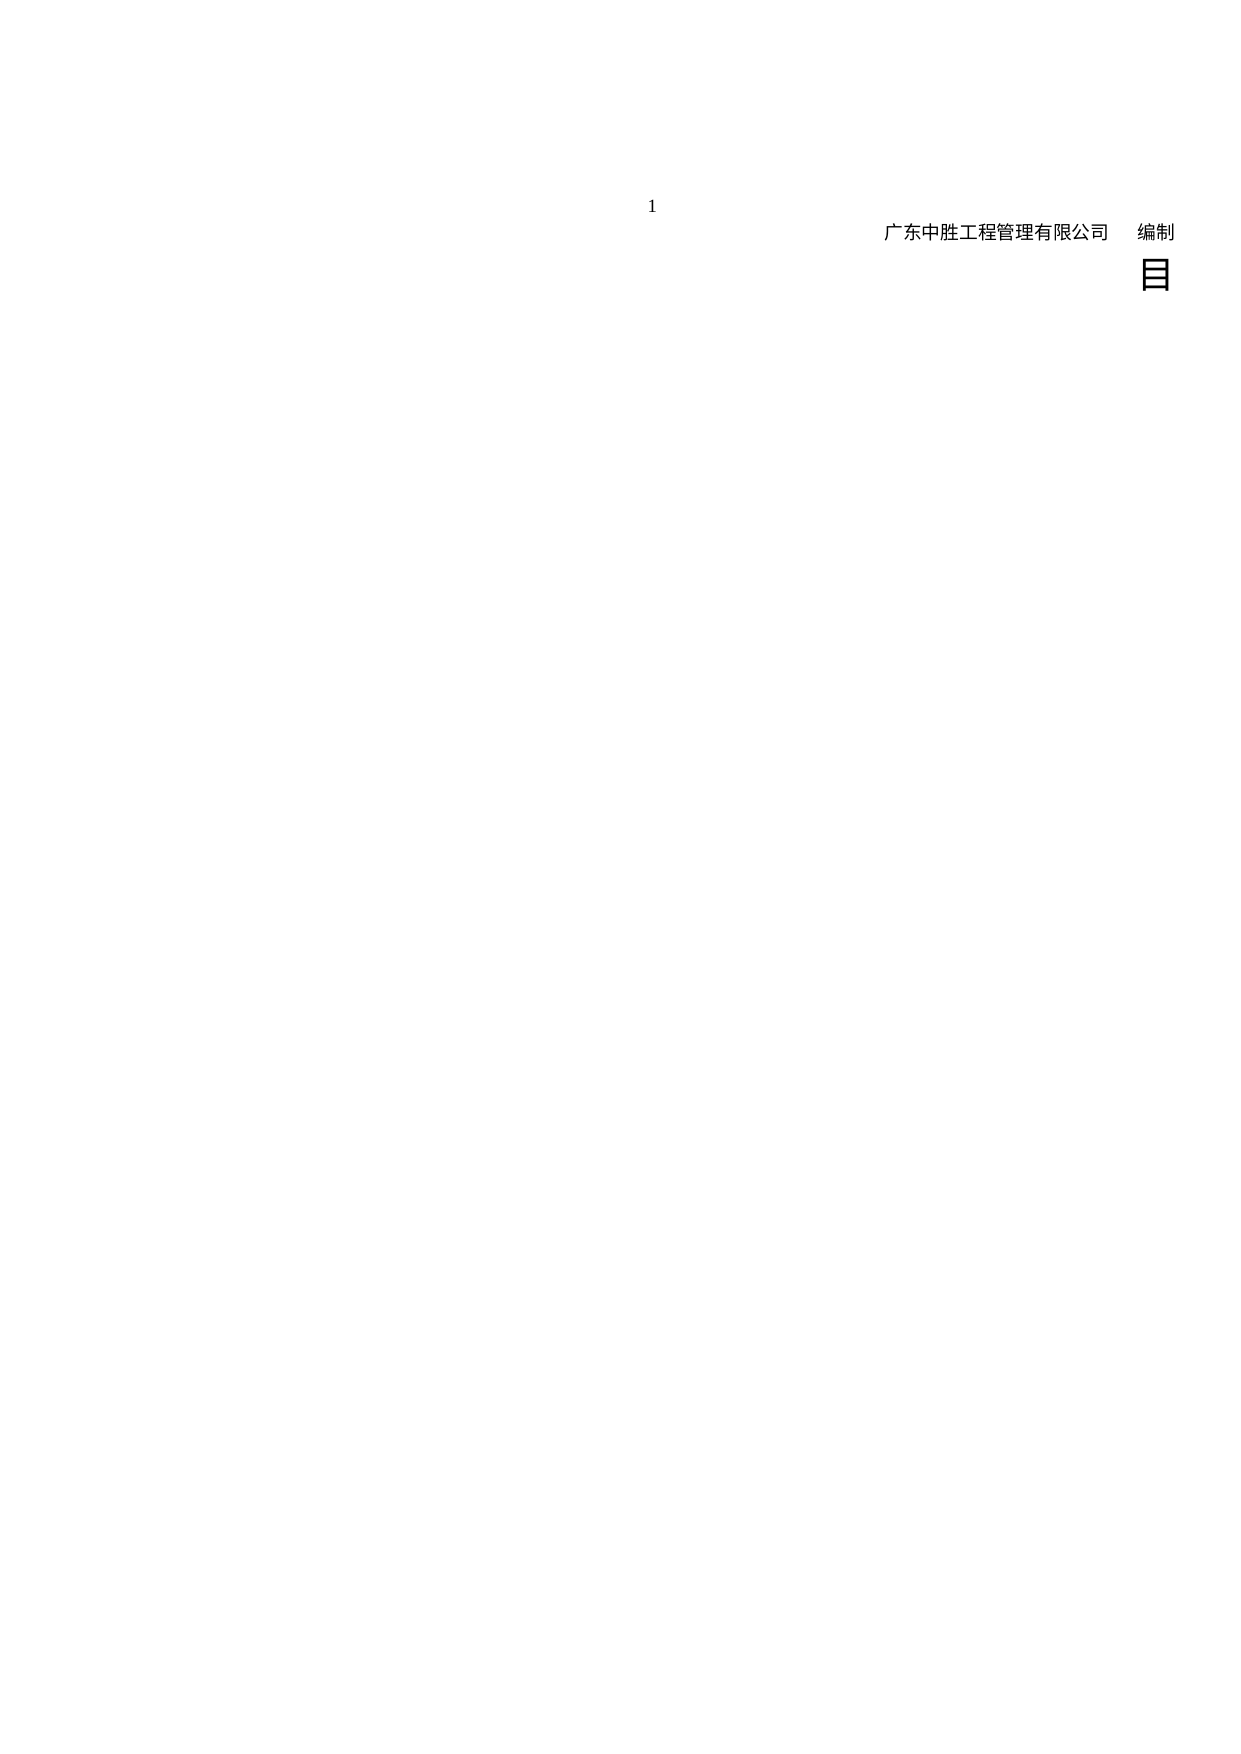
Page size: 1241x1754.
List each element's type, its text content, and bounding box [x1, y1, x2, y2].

text 广东中胜工程管理有限公司 编制 [96, 218, 1174, 245]
text 1 [130, 195, 1174, 217]
